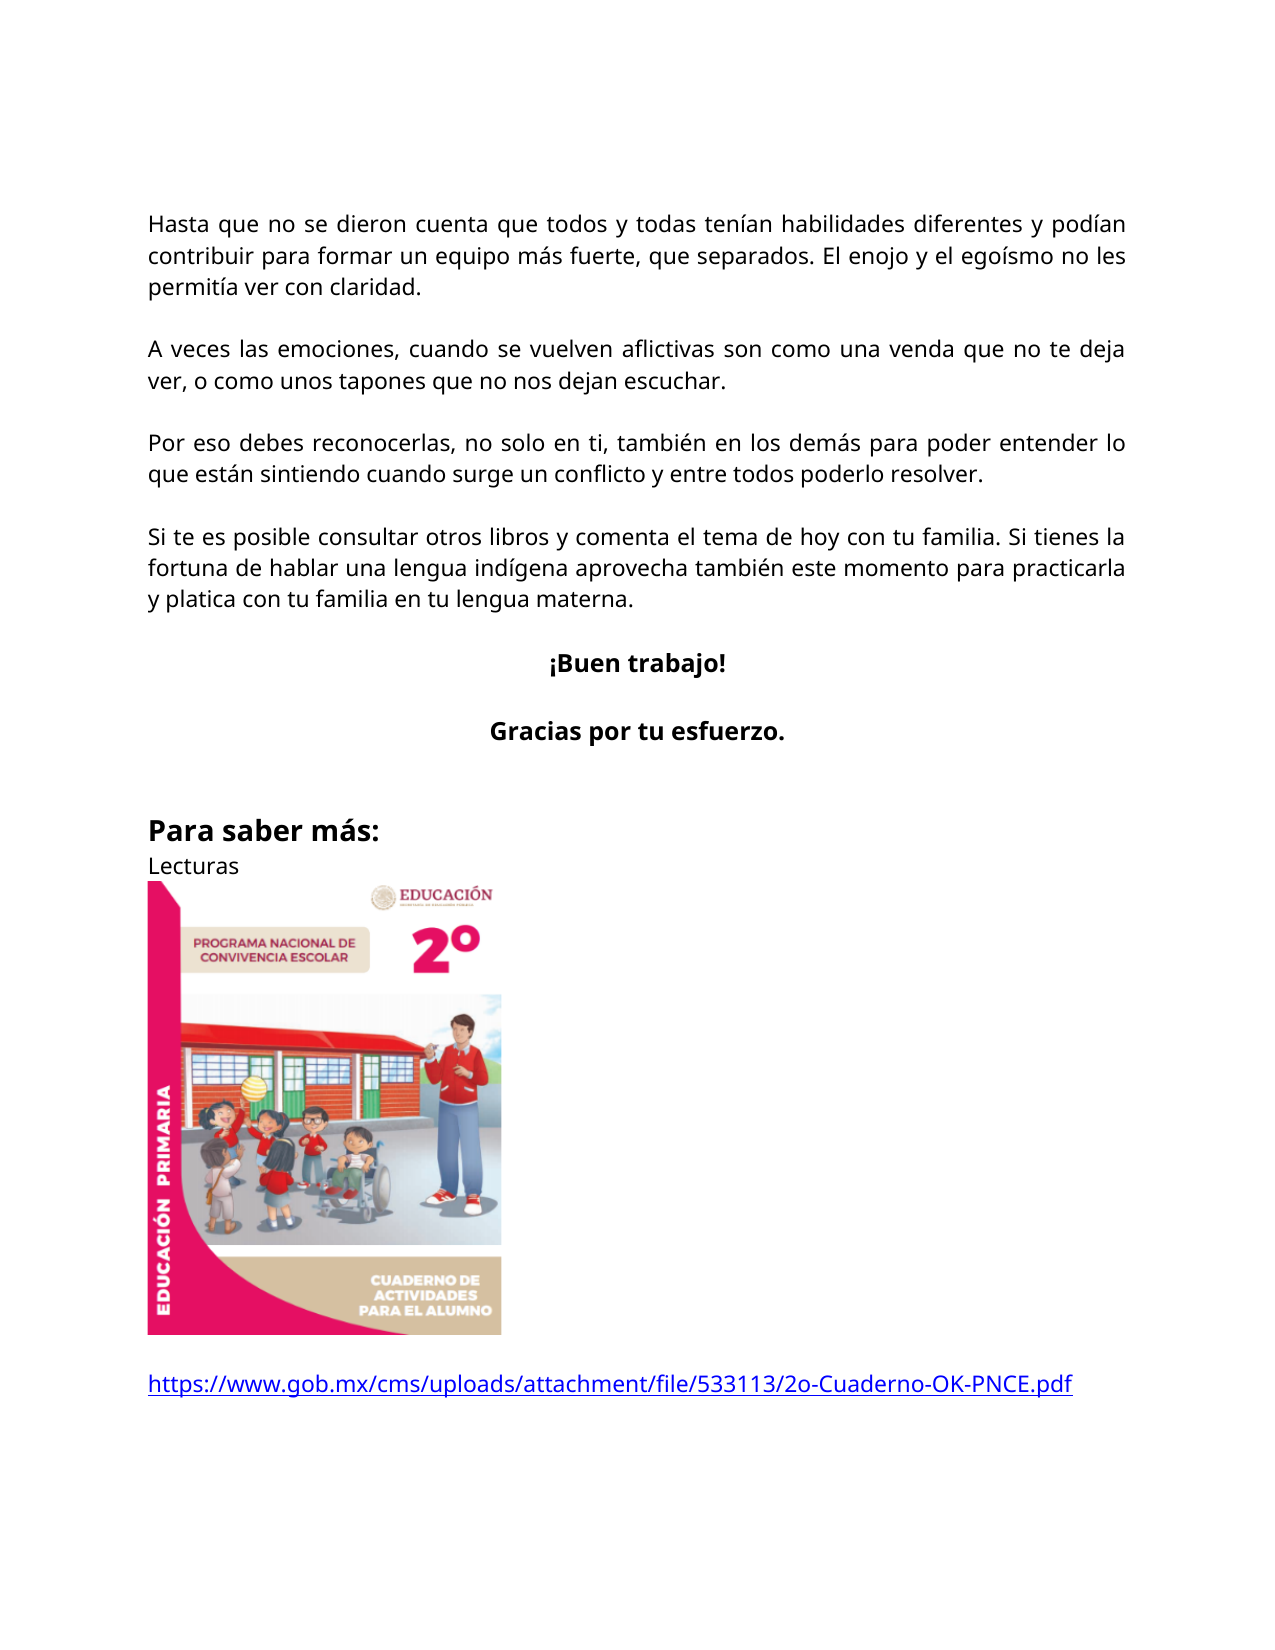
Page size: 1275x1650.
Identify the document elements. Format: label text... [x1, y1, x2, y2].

text Lecturas [148, 850, 1127, 882]
text Si te es posible consultar otros libros y comenta el tema de hoy con tu familia. Si tienes la fortuna de hablar una lengua indígena aprovecha también este momento para practicarla y platica con tu familia en tu lengua materna. [148, 521, 1127, 615]
text Para saber más: [148, 811, 1127, 850]
text Por eso debes reconocerlas, no solo en ti, también en los demás para poder entender lo que están sintiendo cuando surge un conflicto y entre todos poderlo resolver. [148, 427, 1127, 490]
text Hasta que no se dieron cuenta que todos y todas tenían habilidades diferentes y podían contribuir para formar un equipo más fuerte, que separados. El enojo y el egoísmo no les permitía ver con claridad. [148, 208, 1127, 302]
text A veces las emociones, cuando se vuelven aflictivas son como una venda que no te deja ver, o como unos tapones que no nos dejan escuchar. [148, 333, 1127, 396]
text https://www.gob.mx/cms/uploads/attachment/file/533113/2o-Cuaderno-OK-PNCE.pdf [148, 1368, 1127, 1399]
picture [147, 881, 502, 1335]
text Gracias por tu esfuerzo. [148, 714, 1127, 748]
text ¡Buen trabajo! [148, 646, 1127, 680]
